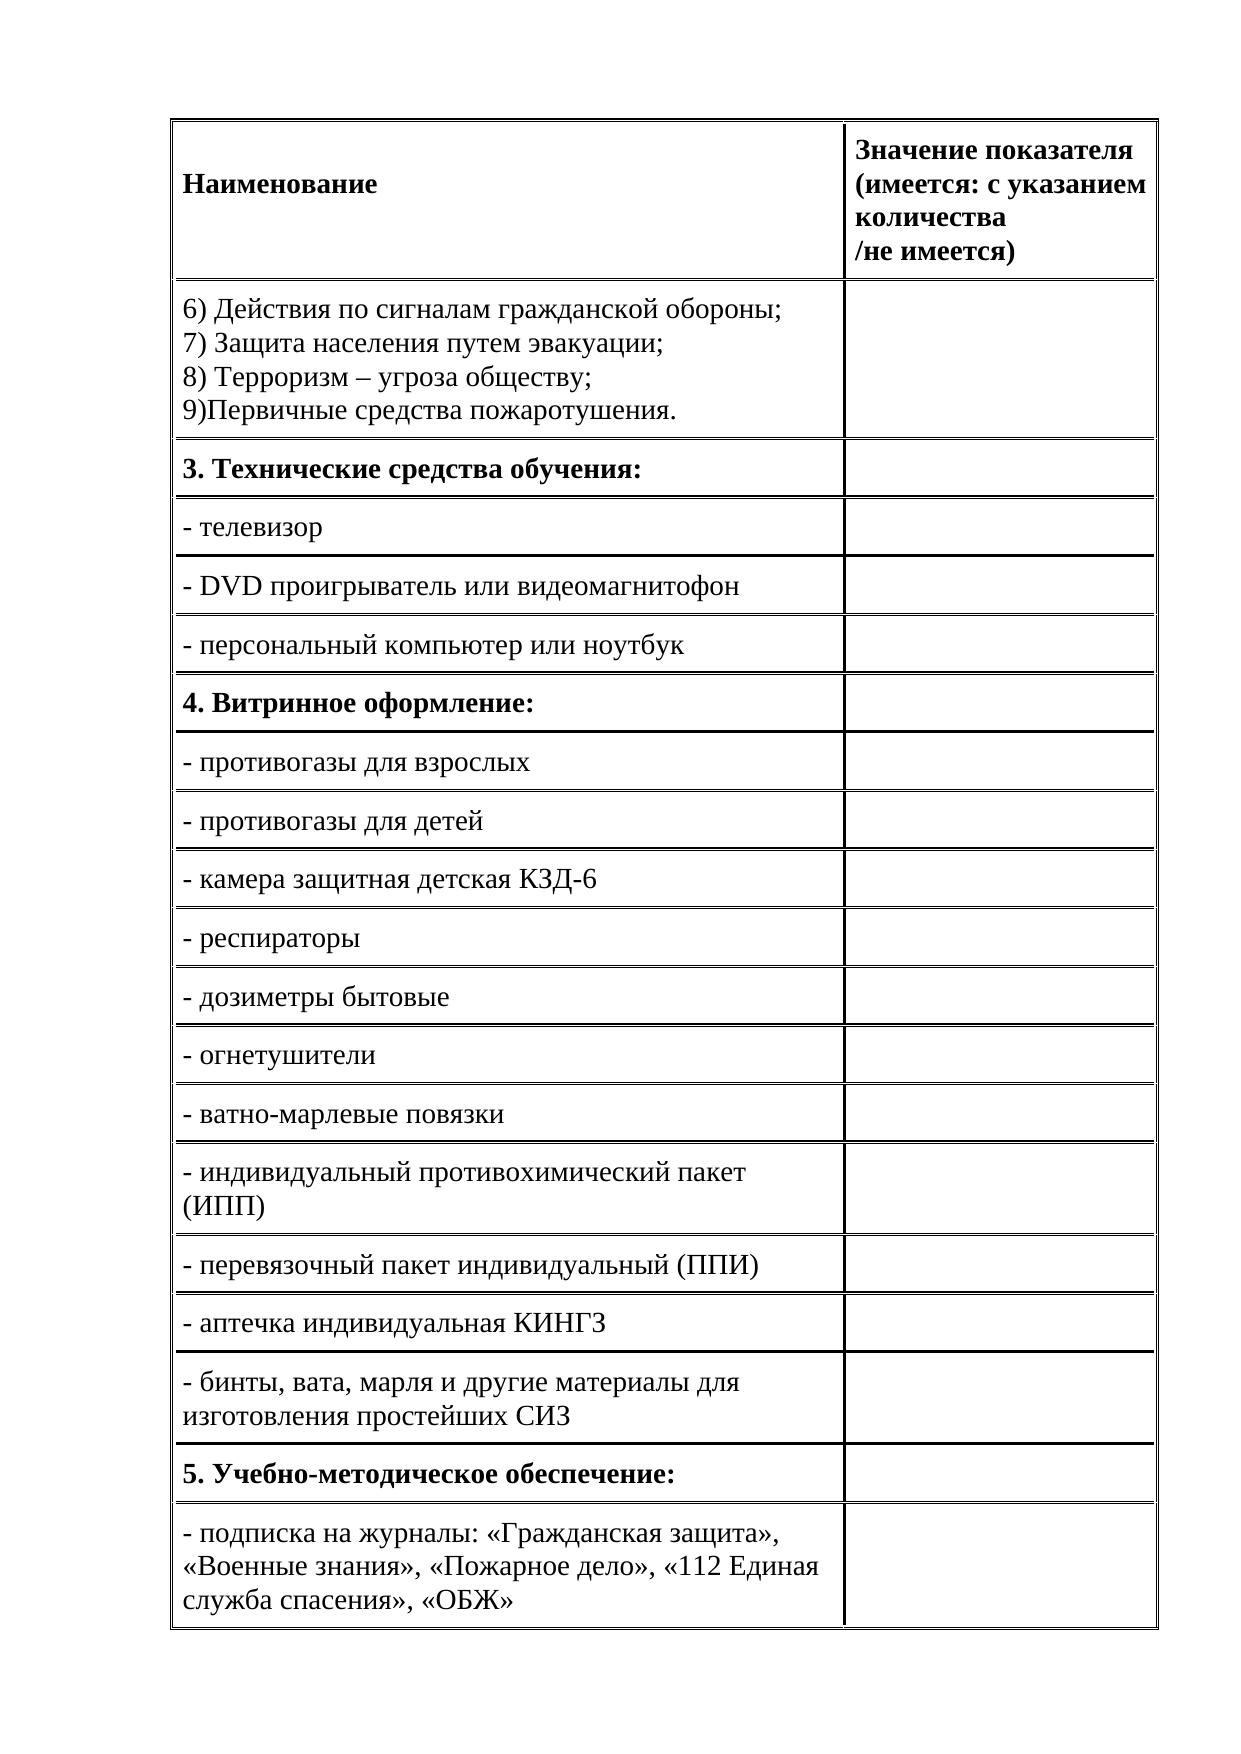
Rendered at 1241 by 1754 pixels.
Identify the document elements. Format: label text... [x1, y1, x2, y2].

table_cell 5. Учебно-методическое обеспечение: [173, 1442, 843, 1501]
table_cell [844, 1233, 1157, 1291]
table_cell - дозиметры бытовые [173, 965, 843, 1023]
table_cell [846, 671, 1156, 730]
table_cell - камера защитная детская КЗД-6 [173, 847, 843, 906]
table_cell [846, 1291, 1156, 1350]
table_cell - противогазы для детей [173, 789, 843, 847]
table_cell [844, 437, 1157, 495]
table_cell [844, 906, 1157, 964]
table_header Значение показателя (имеется: с указанием количества /не имеется) [844, 122, 1156, 277]
table_cell [846, 554, 1156, 613]
table_cell - бинты, вата, марля и другие материалы для изготовления простейших СИЗ [173, 1350, 843, 1442]
table_cell [846, 965, 1156, 1023]
table_cell [844, 1082, 1157, 1140]
table_cell - ватно-марлевые повязки [171, 1082, 844, 1140]
table_cell - телевизор [173, 495, 843, 554]
table_cell [846, 1442, 1156, 1501]
table_cell - респираторы [171, 906, 844, 964]
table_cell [173, 278, 843, 437]
table_cell - противогазы для взрослых [173, 730, 843, 788]
table_cell [846, 278, 1156, 437]
table_cell - DVD проигрыватель или видеомагнитофон [173, 554, 843, 613]
table_cell 4. Витринное оформление: [173, 671, 843, 730]
table_cell [846, 730, 1156, 788]
table_cell - перевязочный пакет индивидуальный (ППИ) [171, 1233, 844, 1291]
table_cell [846, 1350, 1156, 1442]
table_cell [846, 1023, 1156, 1082]
table_cell [844, 613, 1157, 671]
table_cell [844, 1501, 1157, 1626]
table_cell [846, 789, 1156, 847]
table_cell - персональный компьютер или ноутбук [171, 613, 844, 671]
table_cell - аптечка индивидуальная КИНГЗ [173, 1291, 843, 1350]
table_cell 3. Технические средства обучения: [171, 437, 844, 495]
table_header Наименование [173, 120, 844, 277]
table_cell [846, 1140, 1156, 1233]
table_cell - огнетушители [173, 1023, 843, 1082]
table_cell - индивидуальный противохимический пакет (ИПП) [173, 1140, 843, 1233]
table_cell [846, 847, 1156, 906]
table_cell - подписка на журналы: «Гражданская защита», «Военные знания», «Пожарное дело», «112 Единая служба спасения», «ОБЖ» [171, 1501, 844, 1626]
table_cell [846, 495, 1156, 554]
